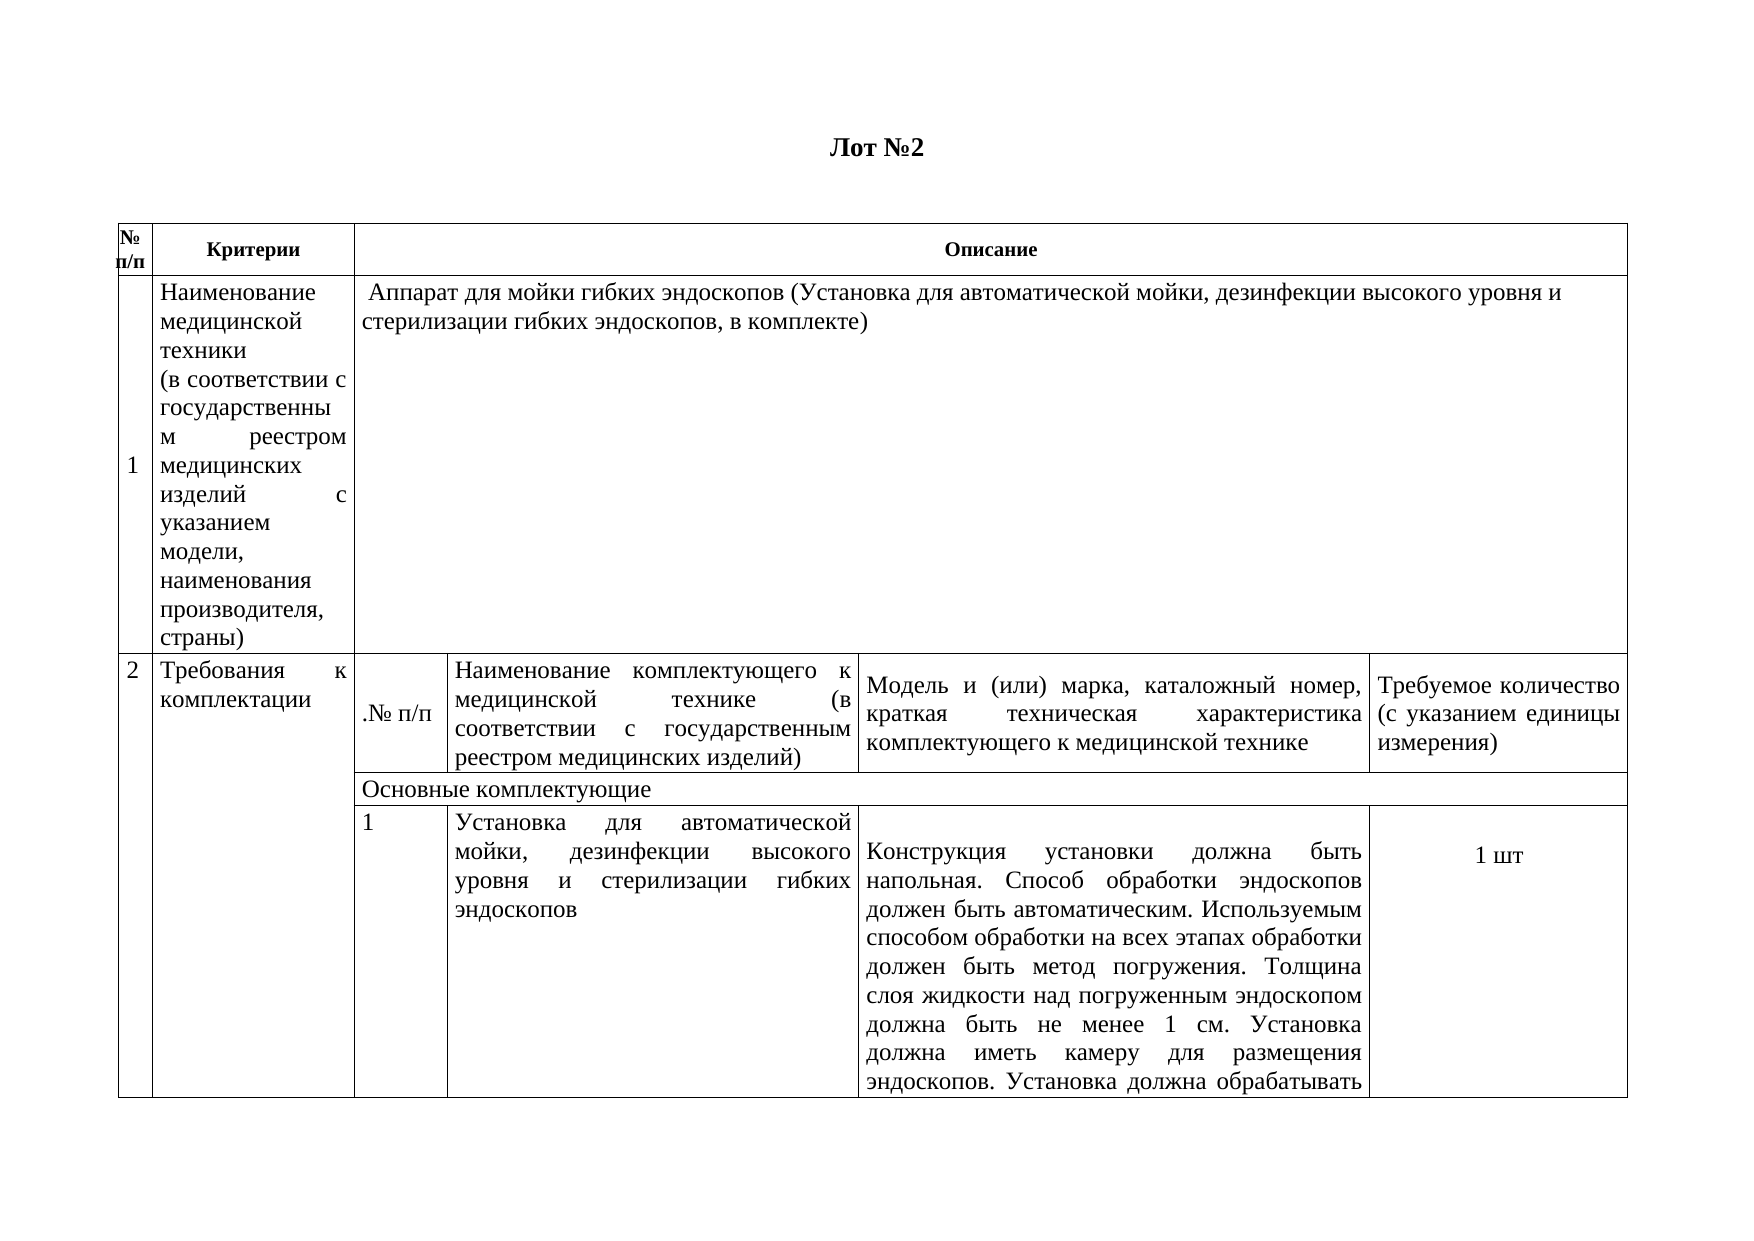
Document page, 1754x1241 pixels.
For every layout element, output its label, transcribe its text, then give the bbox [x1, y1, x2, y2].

table_cell Наименование медицинской техники (в соответствии с государственным реестром медицинских изделий с указанием модели, наименования производителя, страны) [153, 276, 354, 653]
table_cell Наименование комплектующего к медицинской технике (в соответствии с государственным реестром медицинских изделий) [448, 654, 858, 772]
table_cell Аппарат для мойки гибких эндоскопов (Установка для автоматической мойки, дезинфекции высокого уровня и стерилизации гибких эндоскопов, в комплекте) [355, 276, 1627, 653]
table_cell [1370, 806, 1627, 838]
table_header Критерии [153, 224, 354, 275]
table_cell .№ п/п [355, 654, 447, 772]
text Лот №2 [118, 132, 1636, 163]
table_cell Основные комплектующие [355, 773, 1627, 805]
table_cell Требуемое количество (с указанием единицы измерения) [1370, 654, 1627, 772]
table_header Описание [355, 224, 1627, 275]
table_header № п/п [119, 224, 152, 275]
table_cell Установка для автоматической мойки, дезинфекции высокого уровня и стерилизации гибких эндоскопов [448, 806, 858, 1097]
table_cell Требования к комплектации [153, 654, 354, 1097]
table_cell 1 [119, 276, 152, 653]
table_cell 2 [119, 654, 152, 1097]
table_cell Модель и (или) марка, каталожный номер, краткая техническая характеристика комплектующего к медицинской технике [859, 654, 1369, 772]
table_cell 1 шт [1370, 838, 1627, 1097]
table_cell 1 [355, 806, 447, 1097]
